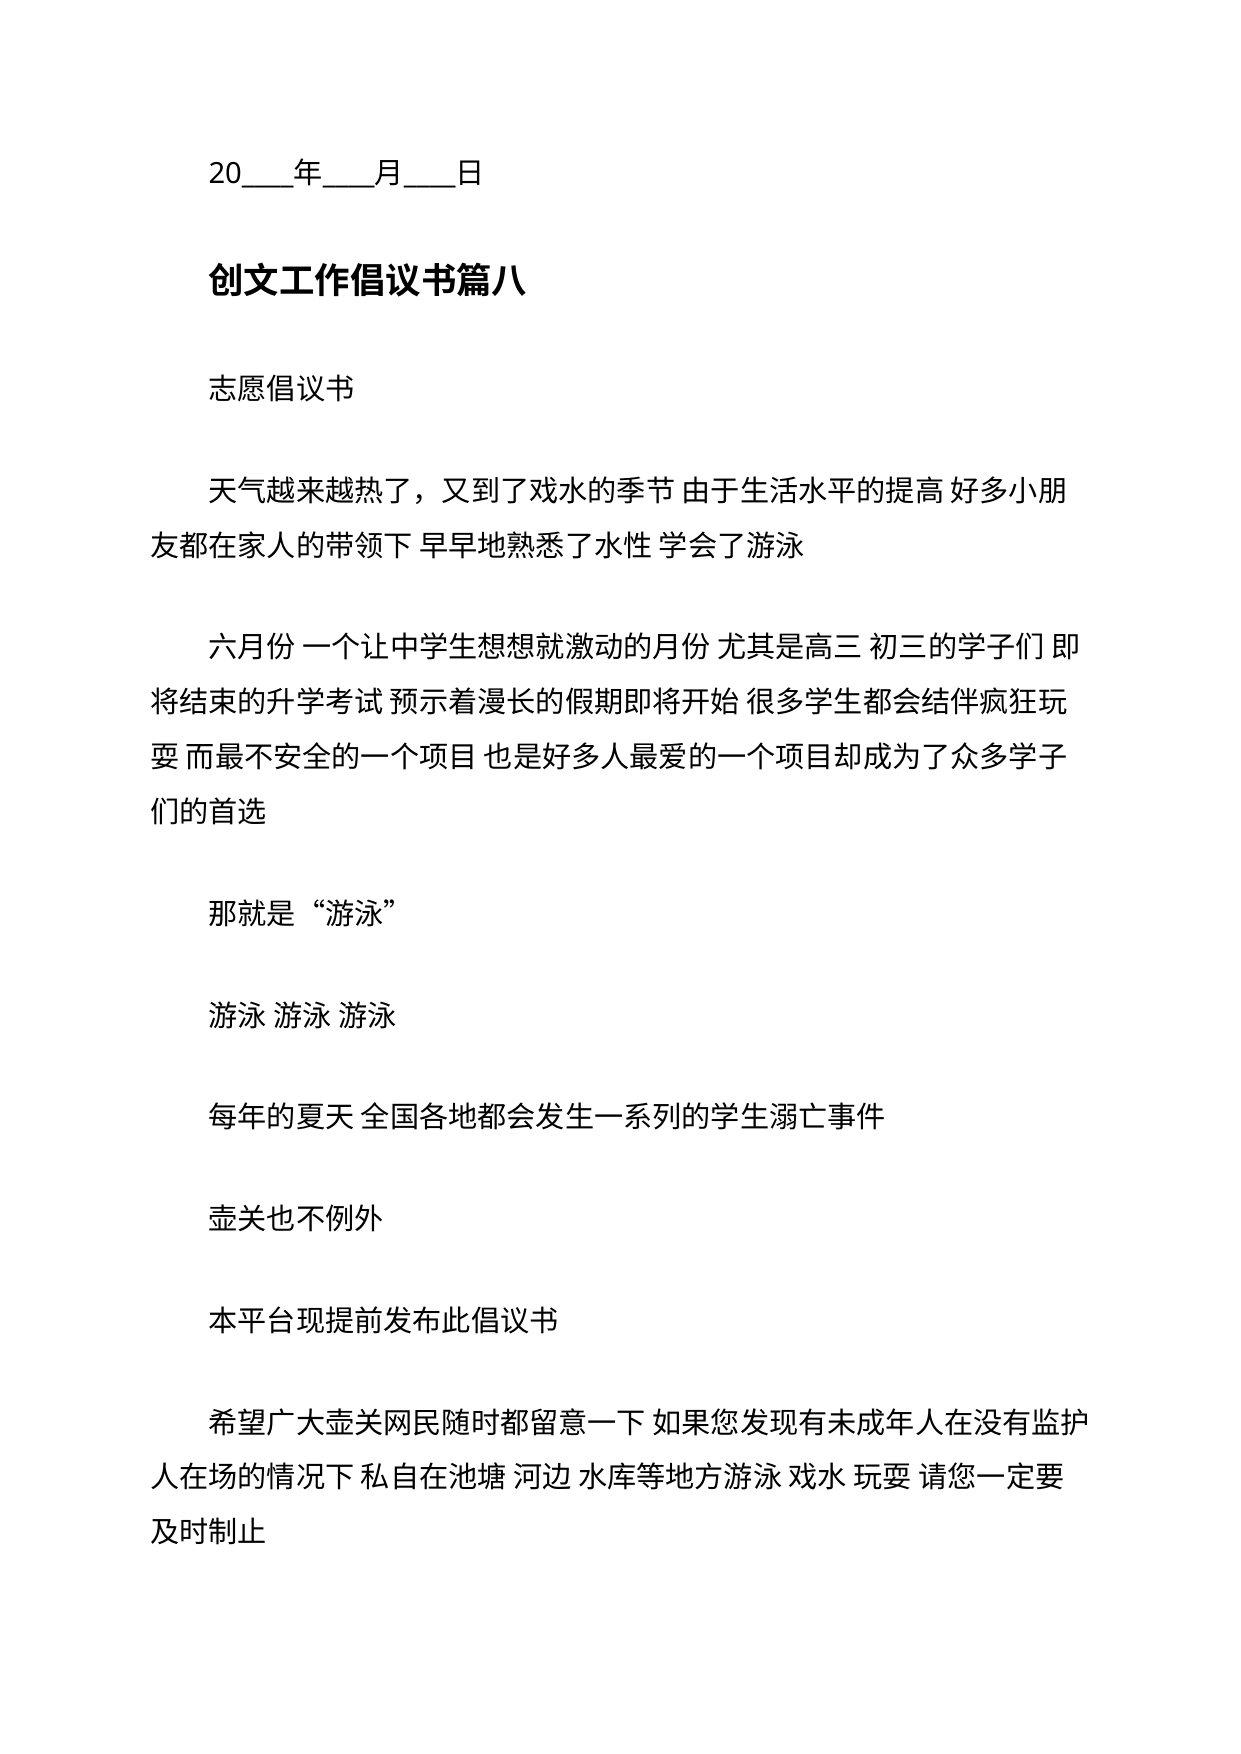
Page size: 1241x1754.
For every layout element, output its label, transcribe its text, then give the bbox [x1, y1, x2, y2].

text 游泳 游泳 游泳 [150, 992, 1090, 1034]
text 20____年____月____日 [150, 150, 1090, 192]
text 志愿倡议书 [150, 365, 1090, 408]
text 六月份 一个让中学生想想就激动的月份 尤其是高三 初三的学子们 即将结束的升学考试 预示着漫长的假期即将开始 很多学生都会结伴疯狂玩耍 而最不安全的一个项目 也是好多人最爱的一个项目却成为了众多学子们的首选 [150, 624, 1090, 831]
text 希望广大壶关网民随时都留意一下 如果您发现有未成年人在没有监护人在场的情况下 私自在池塘 河边 水库等地方游泳 戏水 玩耍 请您一定要及时制止 [150, 1399, 1090, 1551]
text 那就是“游泳” [150, 890, 1090, 933]
text 每年的夏天 全国各地都会发生一系列的学生溺亡事件 [150, 1094, 1090, 1136]
text 创文工作倡议书篇八 [150, 252, 1090, 303]
text 天气越来越热了，又到了戏水的季节 由于生活水平的提高 好多小朋友都在家人的带领下 早早地熟悉了水性 学会了游泳 [150, 467, 1090, 564]
text 本平台现提前发布此倡议书 [150, 1297, 1090, 1340]
text 壶关也不例外 [150, 1196, 1090, 1238]
